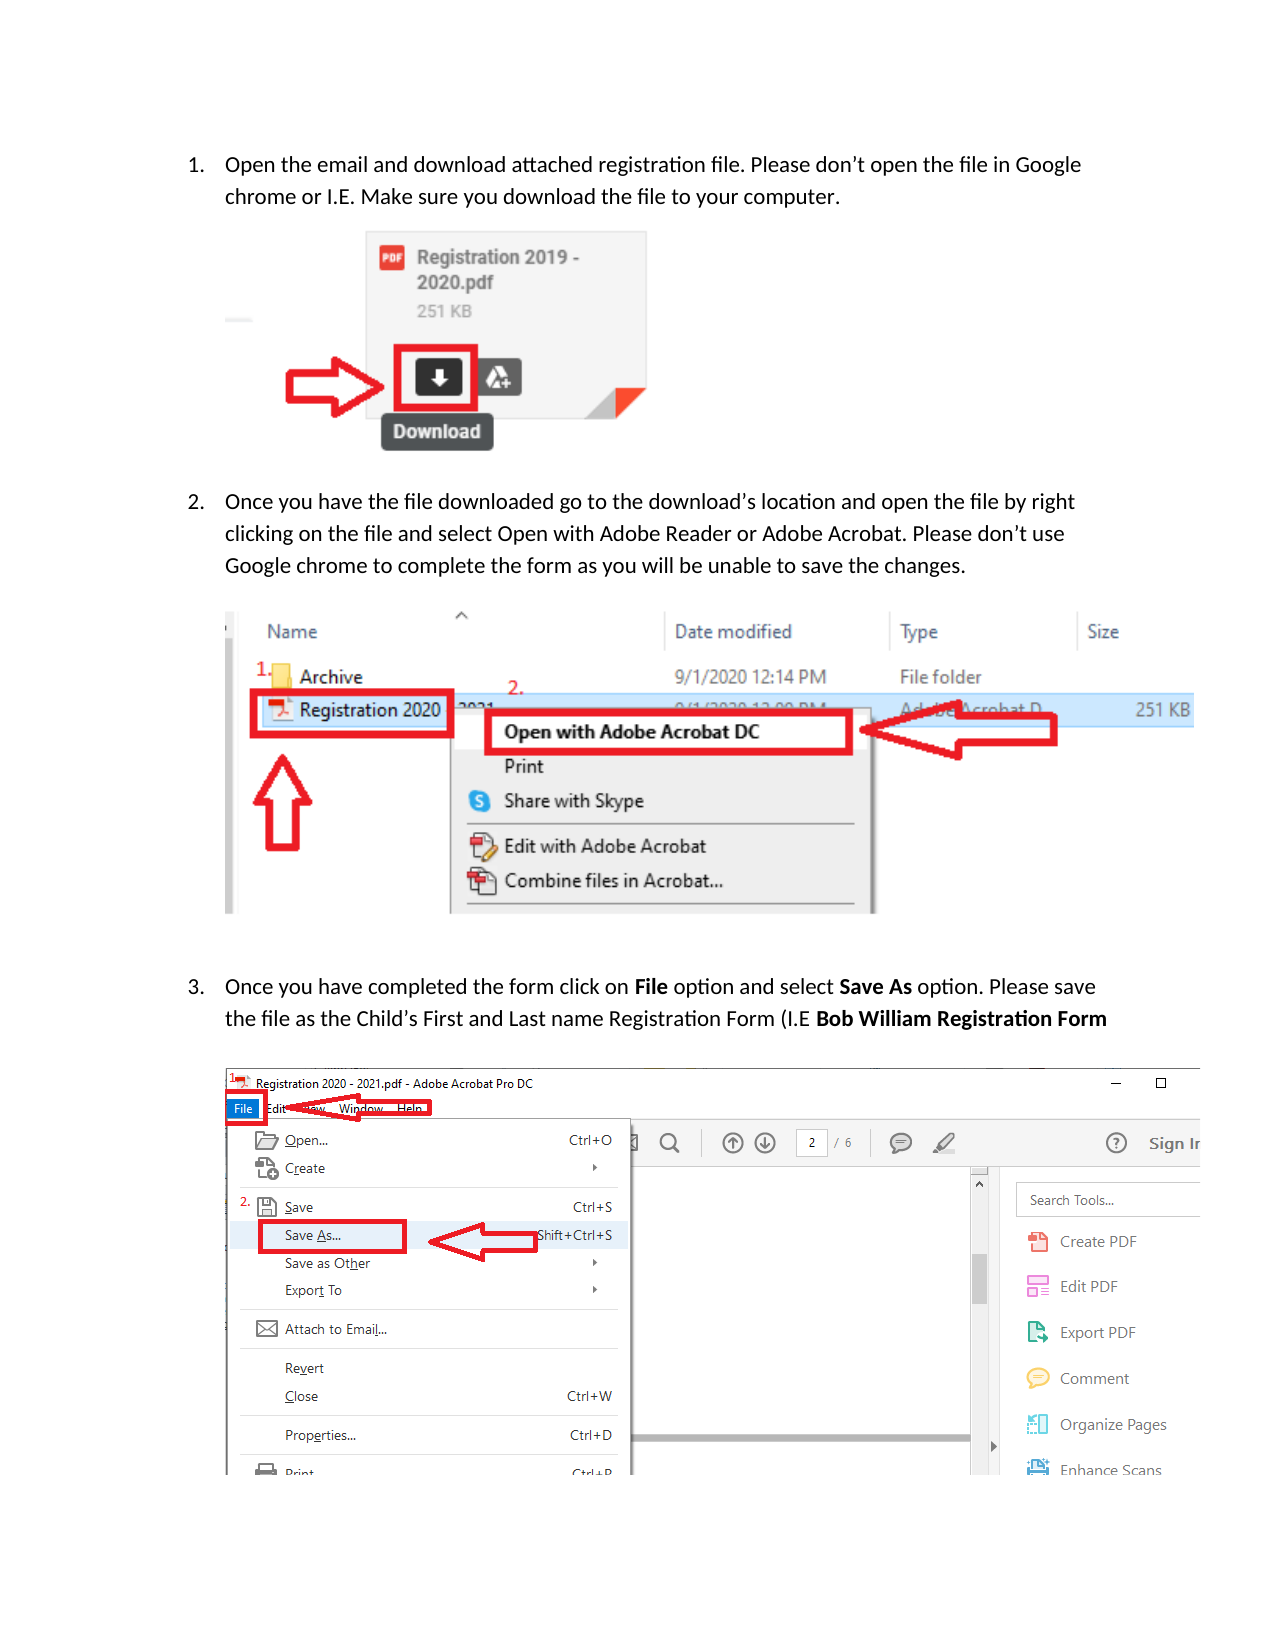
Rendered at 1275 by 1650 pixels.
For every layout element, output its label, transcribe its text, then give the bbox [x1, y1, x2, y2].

list Once you have completed the form click on File option and select Save As option. Please save the file as the Child’s First and Last name Registration Form (I.E Bob William Registration Form [187, 972, 1125, 1032]
picture [225, 214, 655, 484]
picture [225, 604, 1194, 947]
list Once you have the file downloaded go to the download’s location and open the file by right clicking on the file and select Open with Adobe Reader or Adobe Acrobat. Please don’t use Google chrome to complete the form as you will be unable to save the changes. [187, 487, 1125, 580]
list Open the email and download attached registration file. Please don’t open the file in Google chrome or I.E. Make sure you download the file to your computer. [187, 150, 1125, 210]
picture [225, 1068, 1200, 1475]
